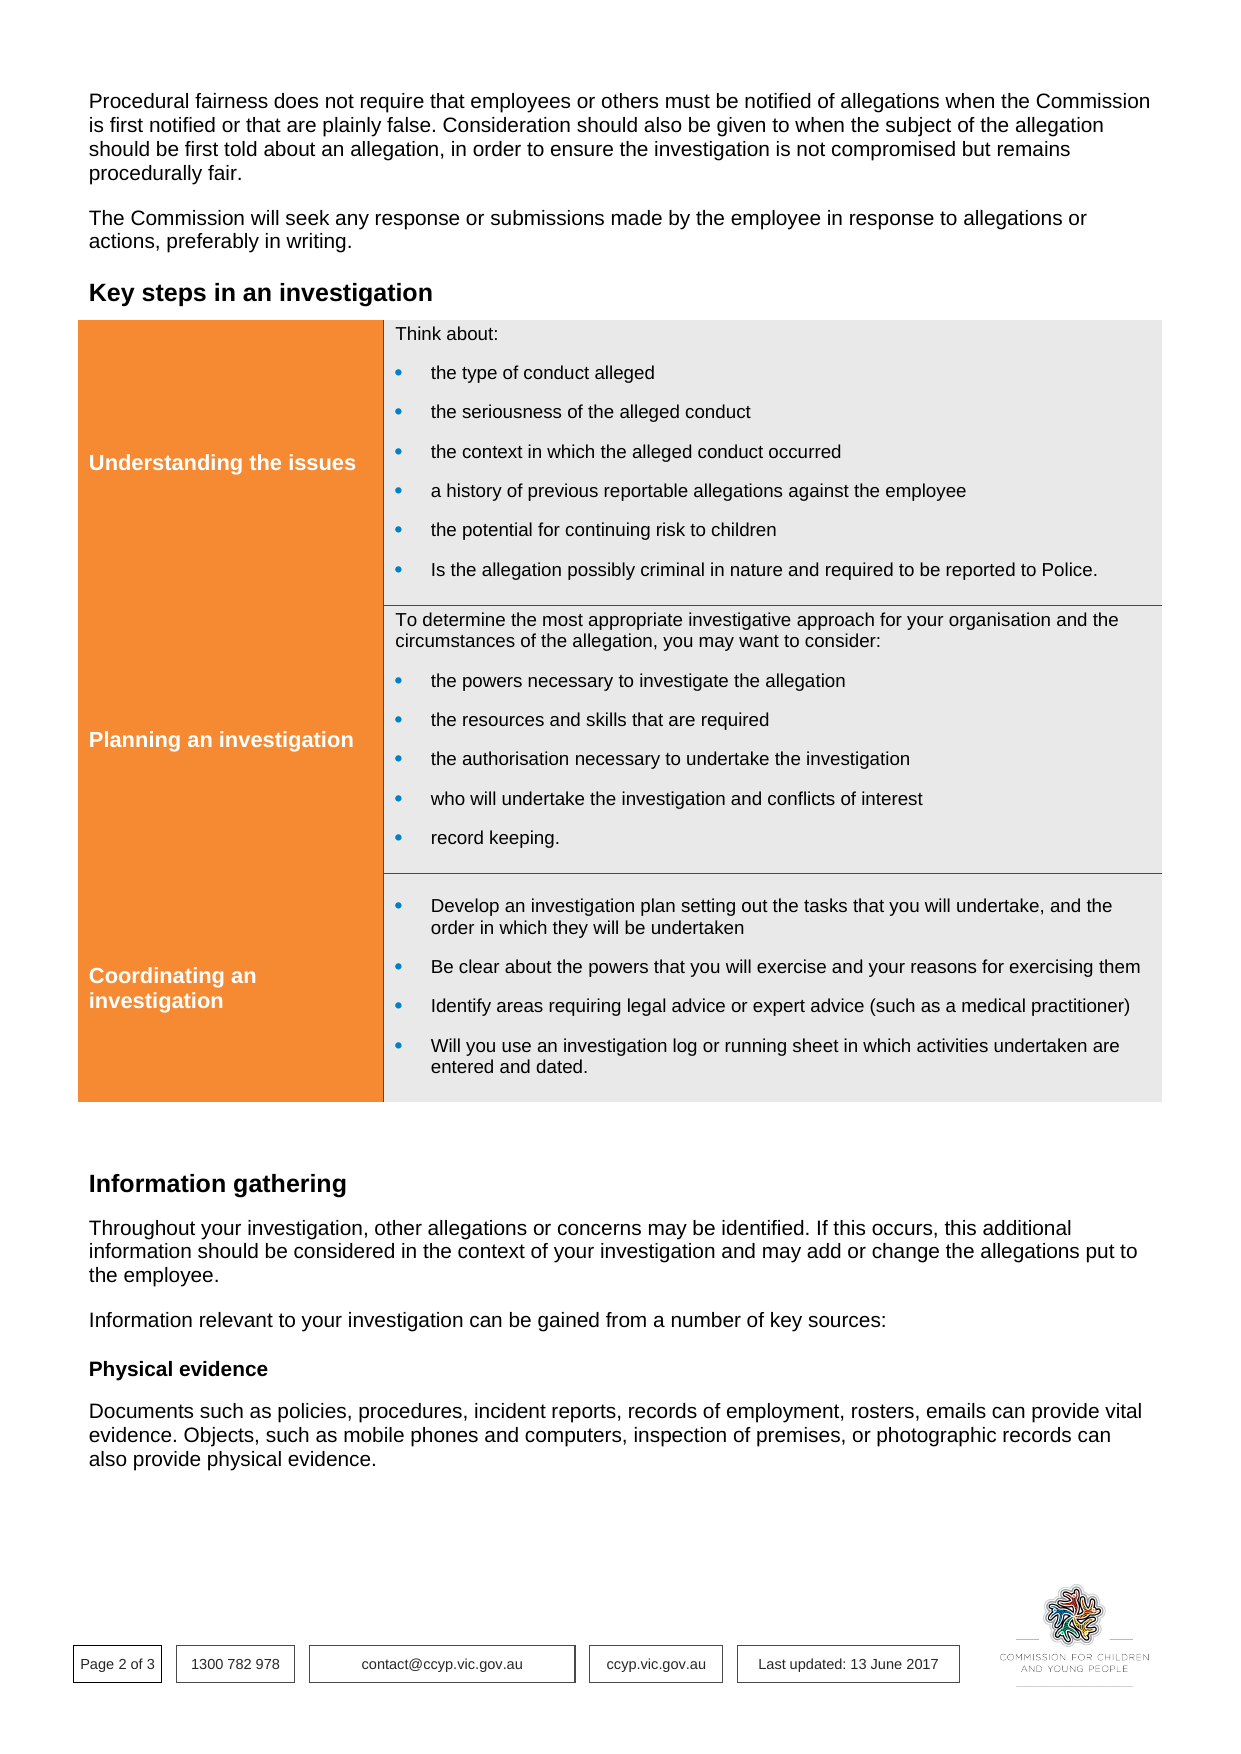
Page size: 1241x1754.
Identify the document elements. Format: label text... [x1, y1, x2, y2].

text Procedural fairness does not require that employees or others must be notified of allegations when the Commission is first notified or that are plainly false. Consideration should also be given to when the subject of the allegation should be first told about an allegation, in order to ensure the investigation is not compromised but remains procedurally fair. [89, 89, 1152, 184]
table_cell To determine the most appropriate investigative approach for your organisation and the circumstances of the allegation, you may want to consider: the powers necessary to investigate the allegation the resources and skills that are required the authorisation necessary to undertake the investigation who will undertake the investigation and conflicts of interest record keeping. [384, 606, 1162, 873]
table_cell Develop an investigation plan setting out the tasks that you will undertake, and the order in which they will be undertaken Be clear about the powers that you will exercise and your reasons for exercising them Identify areas requiring legal advice or expert advice (such as a medical practitioner) Will you use an investigation log or running sheet in which activities undertaken are entered and dated. [384, 874, 1162, 1102]
table_header Think about: the type of conduct alleged the seriousness of the alleged conduct the context in which the alleged conduct occurred a history of previous reportable allegations against the employee the potential for continuing risk to children Is the allegation possibly criminal in nature and required to be reported to Police. [384, 320, 1162, 605]
picture [934, 1646, 959, 1682]
text The Commission will seek any response or submissions made by the employee in response to allegations or actions, preferably in writing. [89, 205, 1152, 253]
subtitle Physical evidence [89, 1357, 1152, 1381]
table_header Understanding the issues [78, 320, 383, 605]
text Throughout your investigation, other allegations or concerns may be identified. If this occurs, this additional information should be considered in the context of your investigation and may add or change the allegations put to the employee. [89, 1215, 1152, 1287]
picture [934, 1564, 1213, 1711]
table_cell Coordinating an investigation [78, 873, 383, 1102]
table_cell Planning an investigation [78, 605, 383, 873]
text Information relevant to your investigation can be gained from a number of key sources: [89, 1308, 1152, 1332]
text Documents such as policies, procedures, incident reports, records of employment, rosters, emails can provide vital evidence. Objects, such as mobile phones and computers, inspection of premises, or photographic records can also provide physical evidence. [89, 1399, 1152, 1471]
subtitle Information gathering [89, 1169, 1152, 1198]
subtitle Key steps in an investigation [89, 278, 1152, 307]
